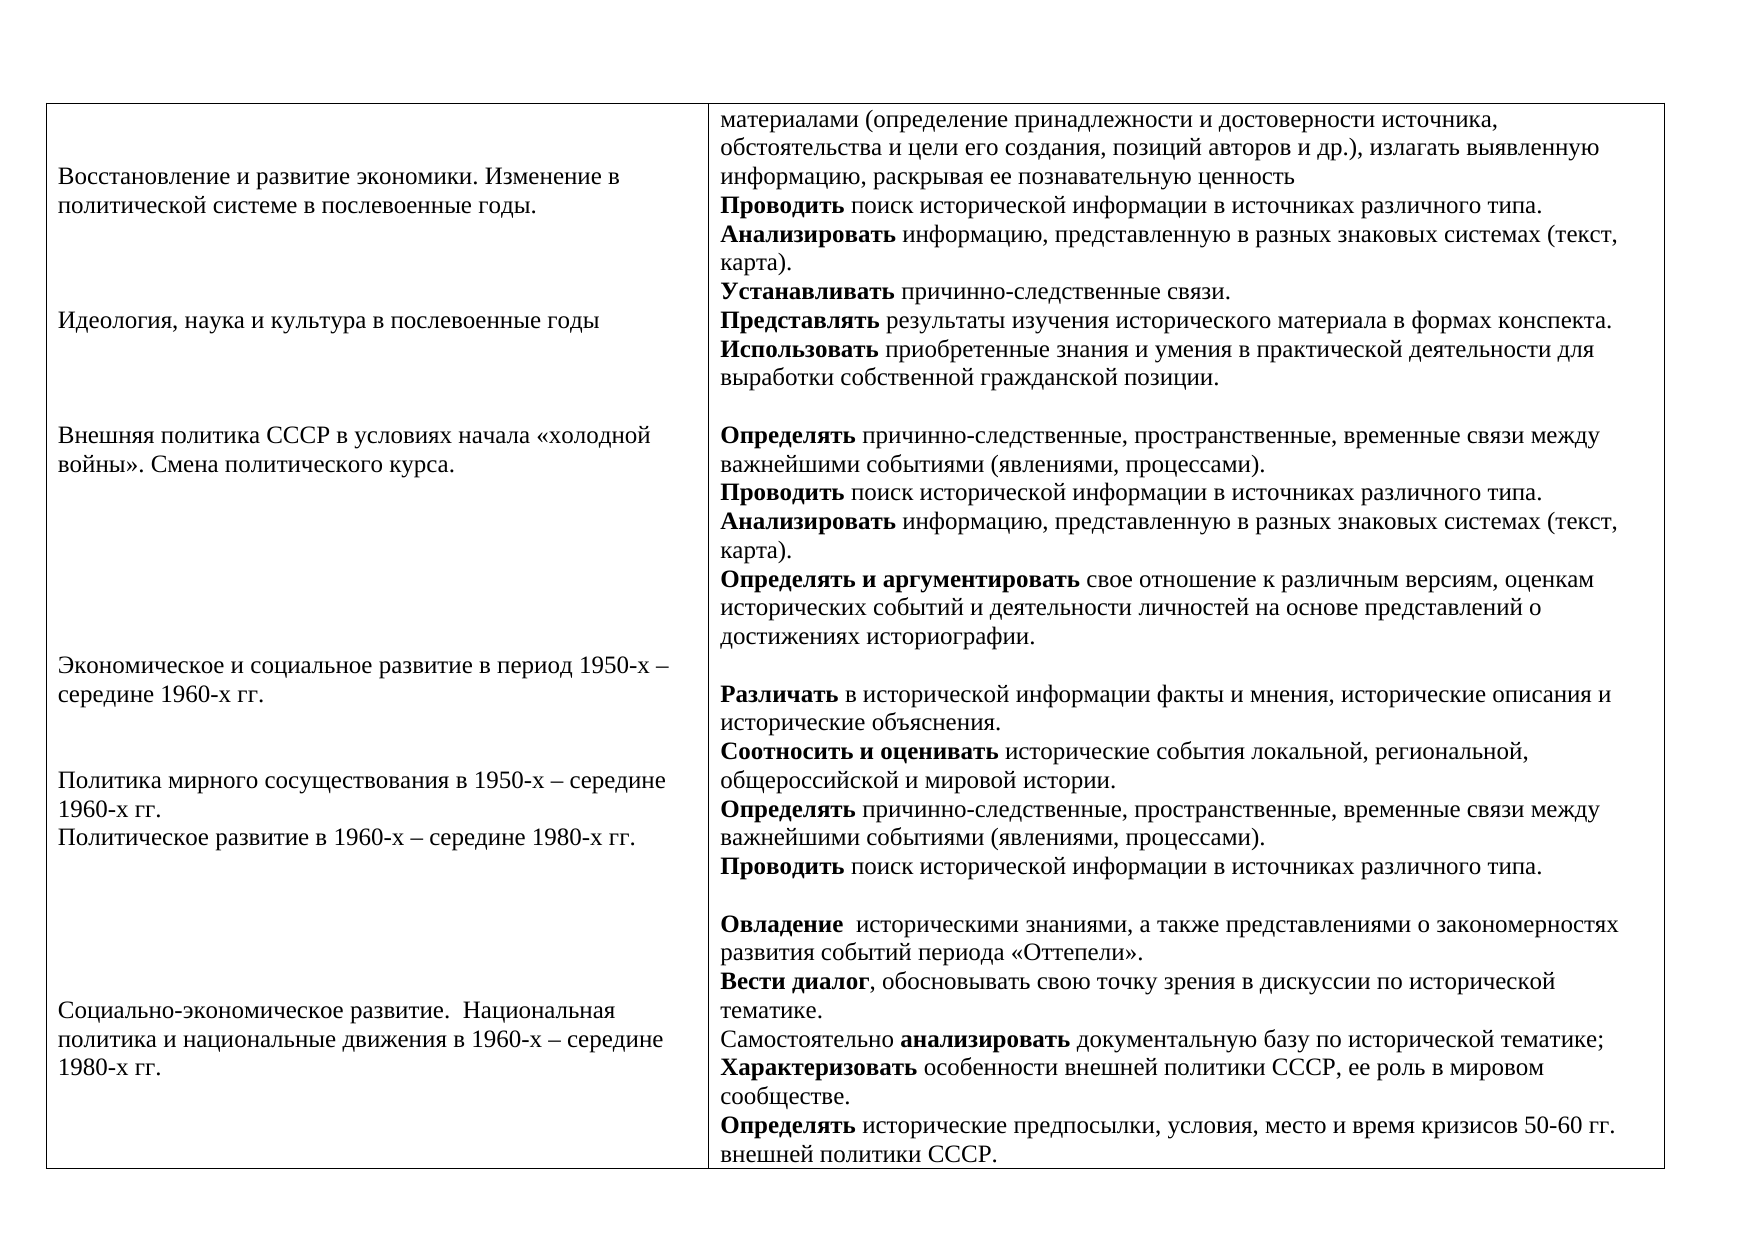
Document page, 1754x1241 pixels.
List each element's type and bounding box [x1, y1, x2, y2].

table_cell [47, 104, 708, 1167]
table_cell [709, 104, 1664, 1167]
